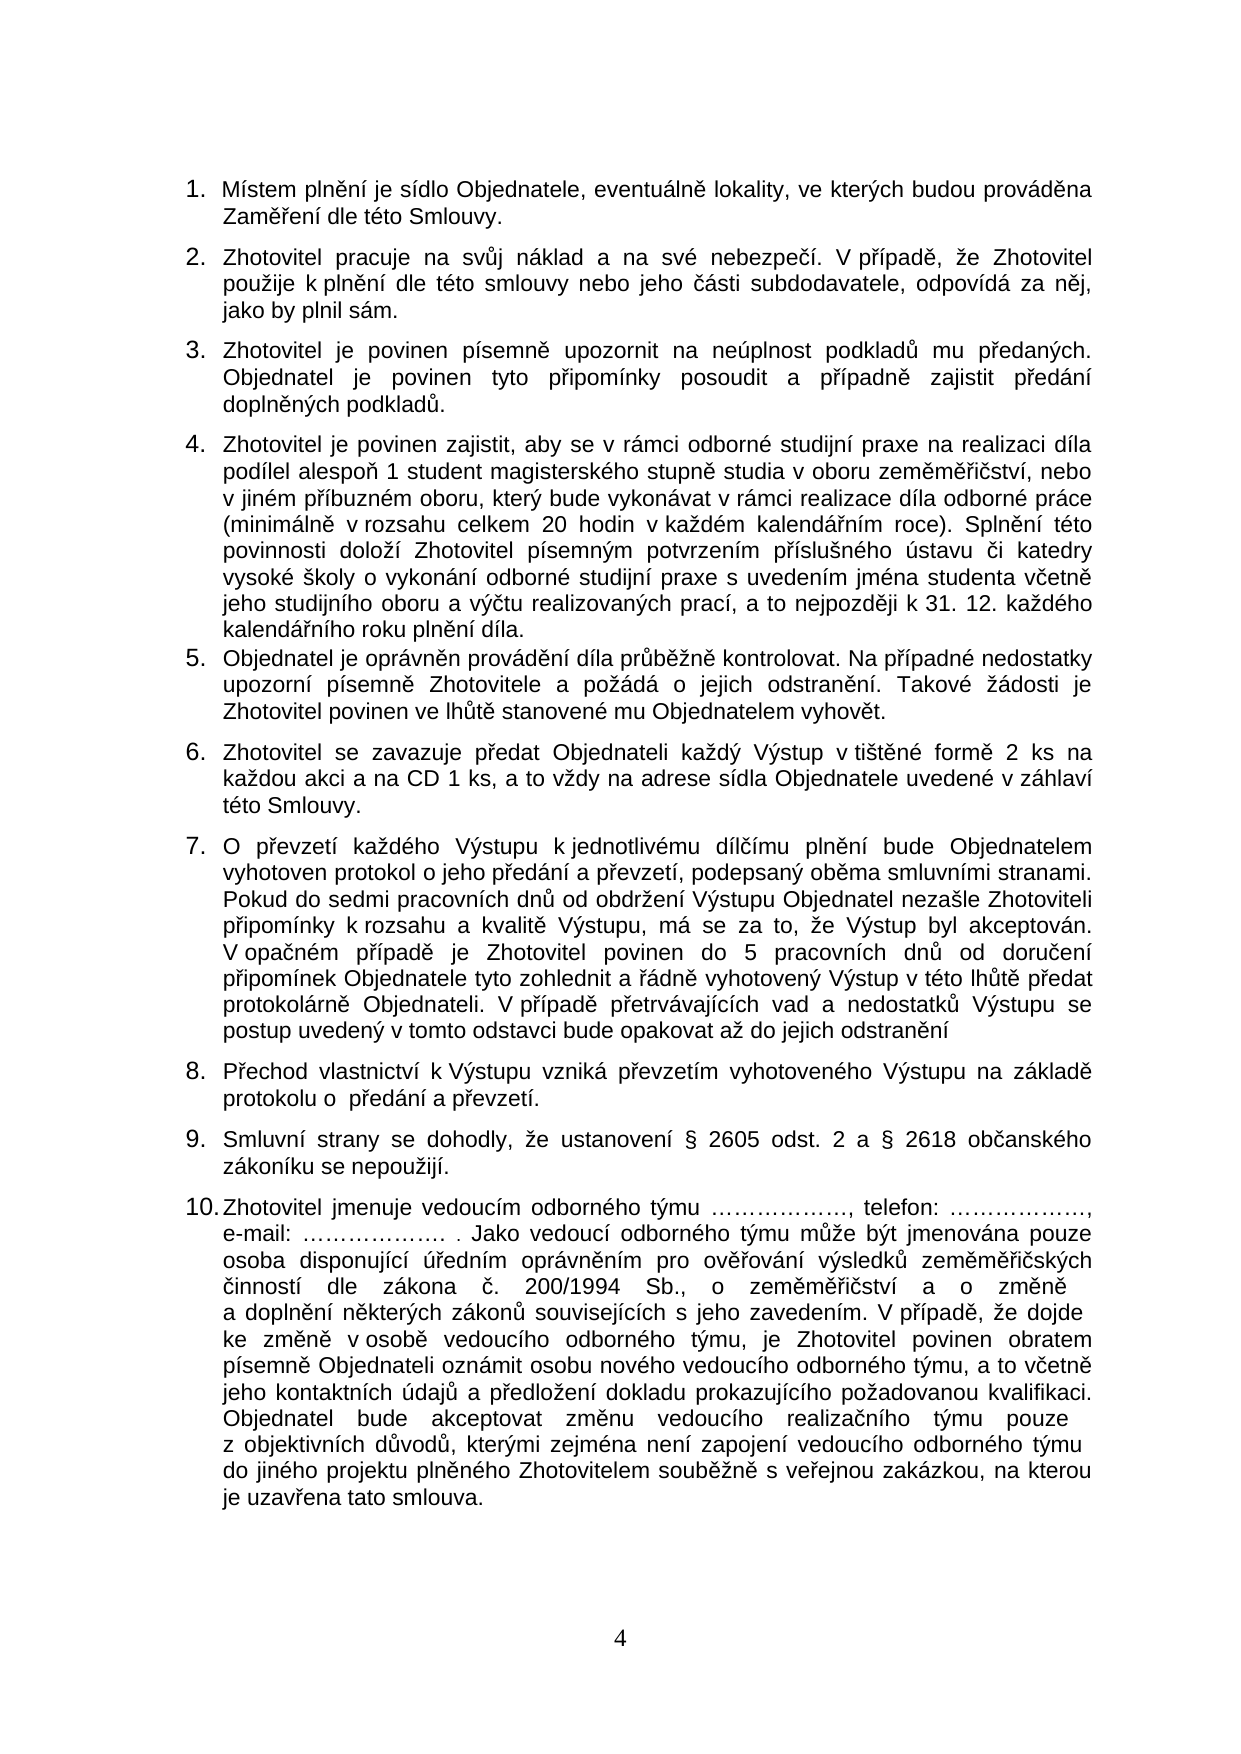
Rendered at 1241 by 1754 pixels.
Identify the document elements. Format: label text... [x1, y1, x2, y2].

list O převzetí každého Výstupu k jednotlivému dílčímu plnění bude Objednatelem vyhotoven protokol o jeho předání a převzetí, podepsaný oběma smluvními stranami. Pokud do sedmi pracovních dnů od obdržení Výstupu Objednatel nezašle Zhotoviteli připomínky k rozsahu a kvalitě Výstupu, má se za to, že Výstup byl akceptován. V opačném případě je Zhotovitel povinen do 5 pracovních dnů od doručení připomínek Objednatele tyto zohlednit a řádně vyhotovený Výstup v této lhůtě předat protokolárně Objednateli. V případě přetrvávajících vad a nedostatků Výstupu se postup uvedený v tomto odstavci bude opakovat až do jejich odstranění [185, 831, 1093, 1044]
list Zhotovitel se zavazuje předat Objednateli každý Výstup v tištěné formě 2 ks na každou akci a na CD 1 ks, a to vždy na adrese sídla Objednatele uvedené v záhlaví této Smlouvy. [185, 737, 1093, 818]
list Zhotovitel pracuje na svůj náklad a na své nebezpečí. V případě, že Zhotovitel použije k plnění dle této smlouvy nebo jeho části subdodavatele, odpovídá za něj, jako by plnil sám. [185, 242, 1093, 323]
list Zhotovitel jmenuje vedoucím odborného týmu ………………, telefon: ………………, e-mail: ………………. . Jako vedoucí odborného týmu může být jmenována pouze osoba disponující úředním oprávněním pro ověřování výsledků zeměměřičských činností dle zákona č. 200/1994 Sb., o zeměměřičství a o změně a doplnění některých zákonů souvisejících s jeho zavedením. V případě, že dojde ke změně v osobě vedoucího odborného týmu, je Zhotovitel povinen obratem písemně Objednateli oznámit osobu nového vedoucího odborného týmu, a to včetně jeho kontaktních údajů a předložení dokladu prokazujícího požadovanou kvalifikaci. Objednatel bude akceptovat změnu vedoucího realizačního týmu pouze z objektivních důvodů, kterými zejména není zapojení vedoucího odborného týmu do jiného projektu plněného Zhotovitelem souběžně s veřejnou zakázkou, na kterou je uzavřena tato smlouva. [185, 1192, 1093, 1510]
list Zhotovitel je povinen zajistit, aby se v rámci odborné studijní praxe na realizaci díla podílel alespoň 1 student magisterského stupně studia v oboru zeměměřičství, nebo v jiném příbuzném oboru, který bude vykonávat v rámci realizace díla odborné práce (minimálně v rozsahu celkem 20 hodin v každém kalendářním roce). Splnění této povinnosti doloží Zhotovitel písemným potvrzením příslušného ústavu či katedry vysoké školy o vykonání odborné studijní praxe s uvedením jména studenta včetně jeho studijního oboru a výčtu realizovaných prací, a to nejpozději k 31. 12. každého kalendářního roku plnění díla. [185, 429, 1093, 643]
list Místem plnění je sídlo Objednatele, eventuálně lokality, ve kterých budou prováděna Zaměření dle této Smlouvy. [185, 174, 1093, 229]
list Přechod vlastnictví k Výstupu vzniká převzetím vyhotoveného Výstupu na základě protokolu o předání a převzetí. [185, 1056, 1093, 1111]
list Zhotovitel je povinen písemně upozornit na neúplnost podkladů mu předaných. Objednatel je povinen tyto připomínky posoudit a případně zajistit předání doplněných podkladů. [185, 336, 1093, 417]
list Smluvní strany se dohodly, že ustanovení § 2605 odst. 2 a § 2618 občanského zákoníku se nepoužijí. [185, 1124, 1093, 1179]
list Objednatel je oprávněn provádění díla průběžně kontrolovat. Na případné nedostatky upozorní písemně Zhotovitele a požádá o jejich odstranění. Takové žádosti je Zhotovitel povinen ve lhůtě stanovené mu Objednatelem vyhovět. [185, 643, 1093, 724]
